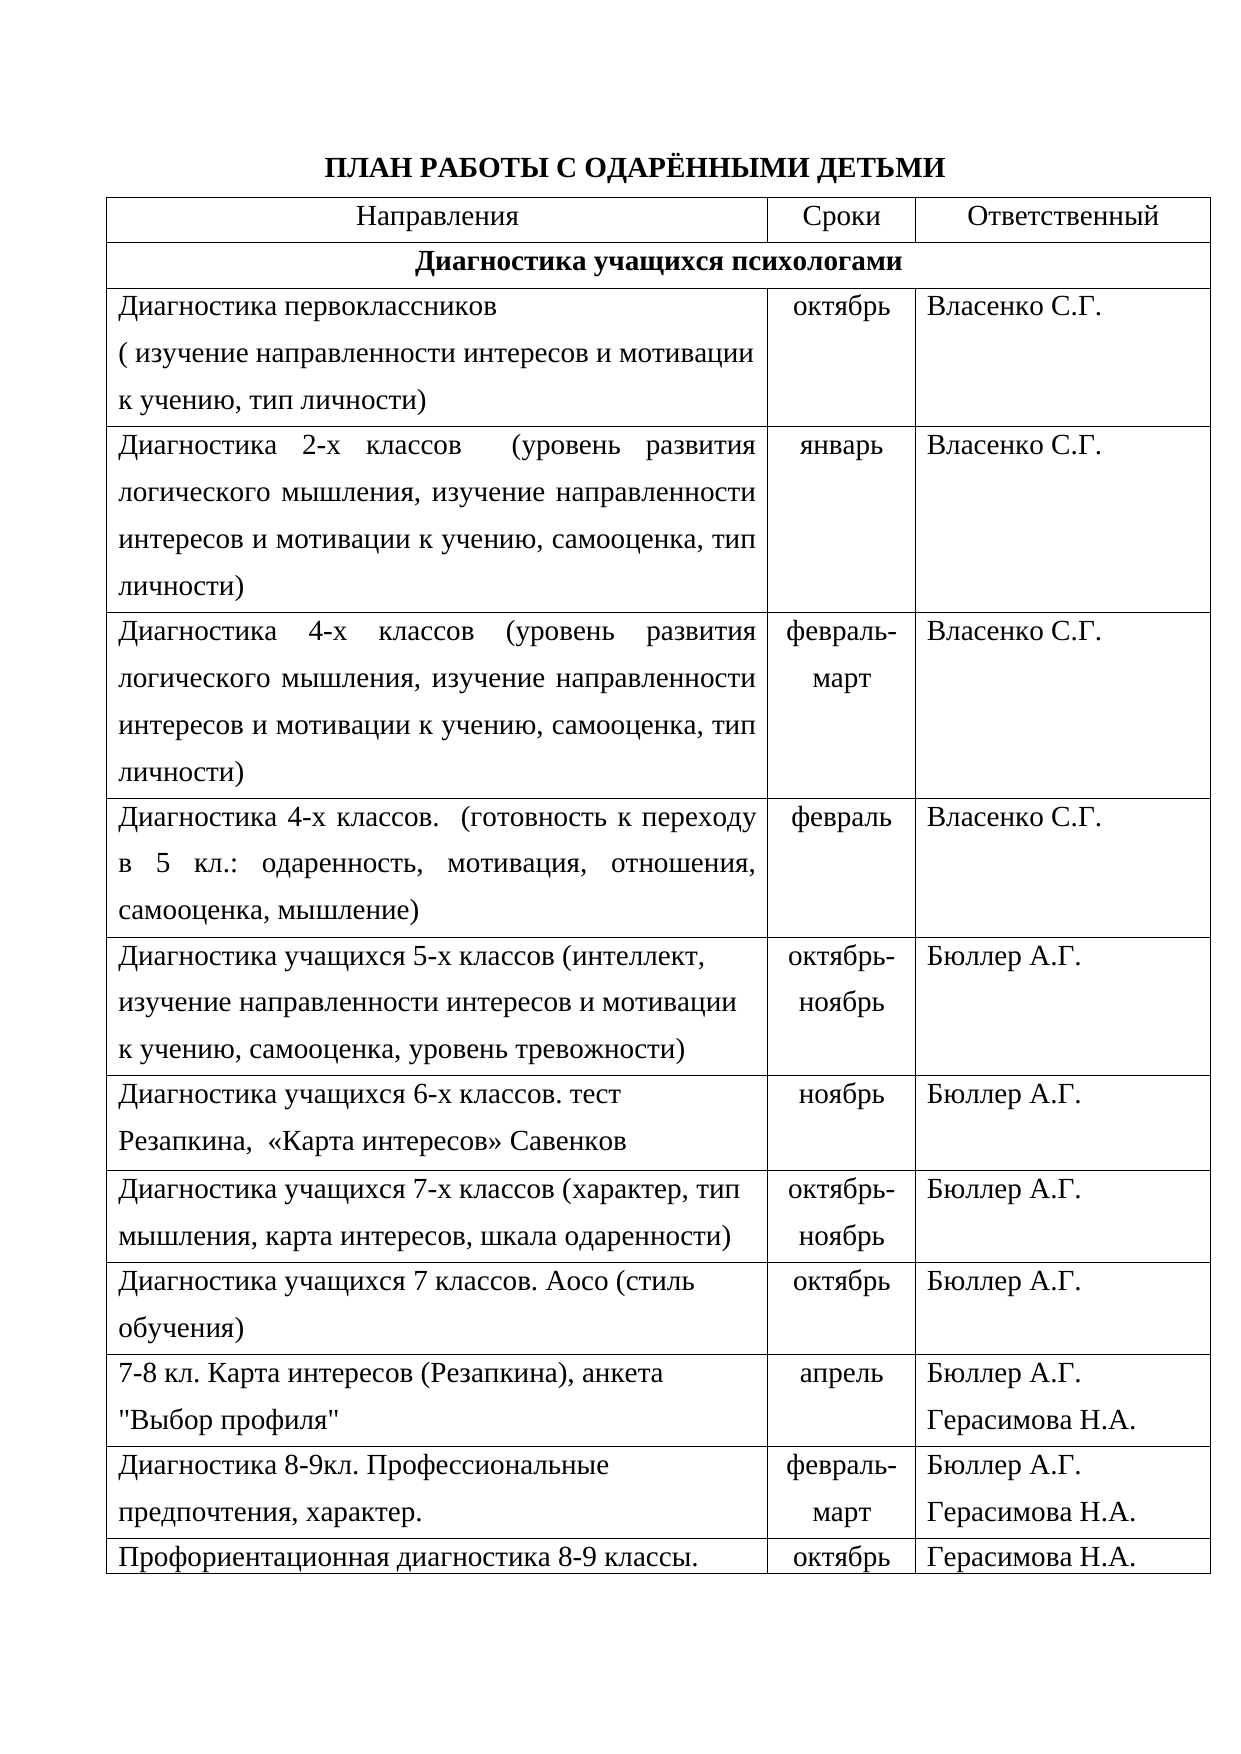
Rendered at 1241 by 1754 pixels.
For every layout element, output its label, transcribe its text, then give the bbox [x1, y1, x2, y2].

table_cell Герасимова Н.А. [916, 1539, 1210, 1573]
table_cell 7-8 кл. Карта интересов (Резапкина), анкета "Выбор профиля" [107, 1355, 767, 1446]
table_cell Бюллер А.Г. Герасимова Н.А. [916, 1447, 1210, 1538]
table_cell Бюллер А.Г. [916, 1171, 1210, 1262]
table_cell ноябрь [768, 1076, 915, 1170]
table_cell февраль [768, 799, 915, 937]
table_cell Диагностика учащихся 7-х классов (характер, тип мышления, карта интересов, шкала одаренности) [107, 1171, 767, 1262]
table_cell Диагностика первоклассников ( изучение направленности интересов и мотивации к учению, тип личности) [107, 289, 767, 426]
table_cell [107, 1539, 767, 1573]
table_cell октябрь [768, 1263, 915, 1354]
table_cell Власенко С.Г. [916, 799, 1210, 937]
table_cell Бюллер А.Г. Герасимова Н.А. [916, 1355, 1210, 1446]
table_cell Власенко С.Г. [916, 289, 1210, 426]
table_cell Бюллер А.Г. [916, 1076, 1210, 1170]
table_cell апрель [768, 1355, 915, 1446]
table_cell Власенко С.Г. [916, 427, 1210, 612]
table_cell Диагностика 2-х классов (уровень развития логического мышления, изучение направленности интересов и мотивации к учению, самооценка, тип личности) [107, 427, 767, 612]
table_cell Диагностика учащихся 7 классов. Аосо (стиль обучения) [107, 1263, 767, 1354]
table_header Ответственный [916, 198, 1210, 242]
table_cell Диагностика учащихся 5-х классов (интеллект, изучение направленности интересов и мотивации к учению, самооценка, уровень тревожности) [107, 938, 767, 1075]
table_cell Бюллер А.Г. [916, 938, 1210, 1075]
table_cell октябрь [768, 289, 915, 426]
table_cell февраль-март [768, 613, 915, 798]
table_cell октябрь-ноябрь [768, 1171, 915, 1262]
table_cell Власенко С.Г. [916, 613, 1210, 798]
table_cell Диагностика 4-х классов. (готовность к переходу в 5 кл.: одаренность, мотивация, отношения, самооценка, мышление) [107, 799, 767, 937]
text ПЛАН РАБОТЫ С ОДАРЁННЫМИ ДЕТЬМИ [118, 150, 1152, 184]
table_cell Диагностика учащихся 6-х классов. тест Резапкина, «Карта интересов» Савенков [107, 1076, 767, 1170]
table_cell Диагностика 8-9кл. Профессиональные предпочтения, характер. [107, 1447, 767, 1538]
table_cell октябрь [768, 1539, 915, 1573]
table_cell Диагностика 4-х классов (уровень развития логического мышления, изучение направленности интересов и мотивации к учению, самооценка, тип личности) [107, 613, 767, 798]
table_header Направления [107, 198, 767, 242]
table_cell январь [768, 427, 915, 612]
table_cell октябрь-ноябрь [768, 938, 915, 1075]
table_cell Бюллер А.Г. [916, 1263, 1210, 1354]
table_cell февраль-март [768, 1447, 915, 1538]
table_header Сроки [768, 198, 915, 242]
table_cell Диагностика учащихся психологами [107, 243, 1210, 287]
